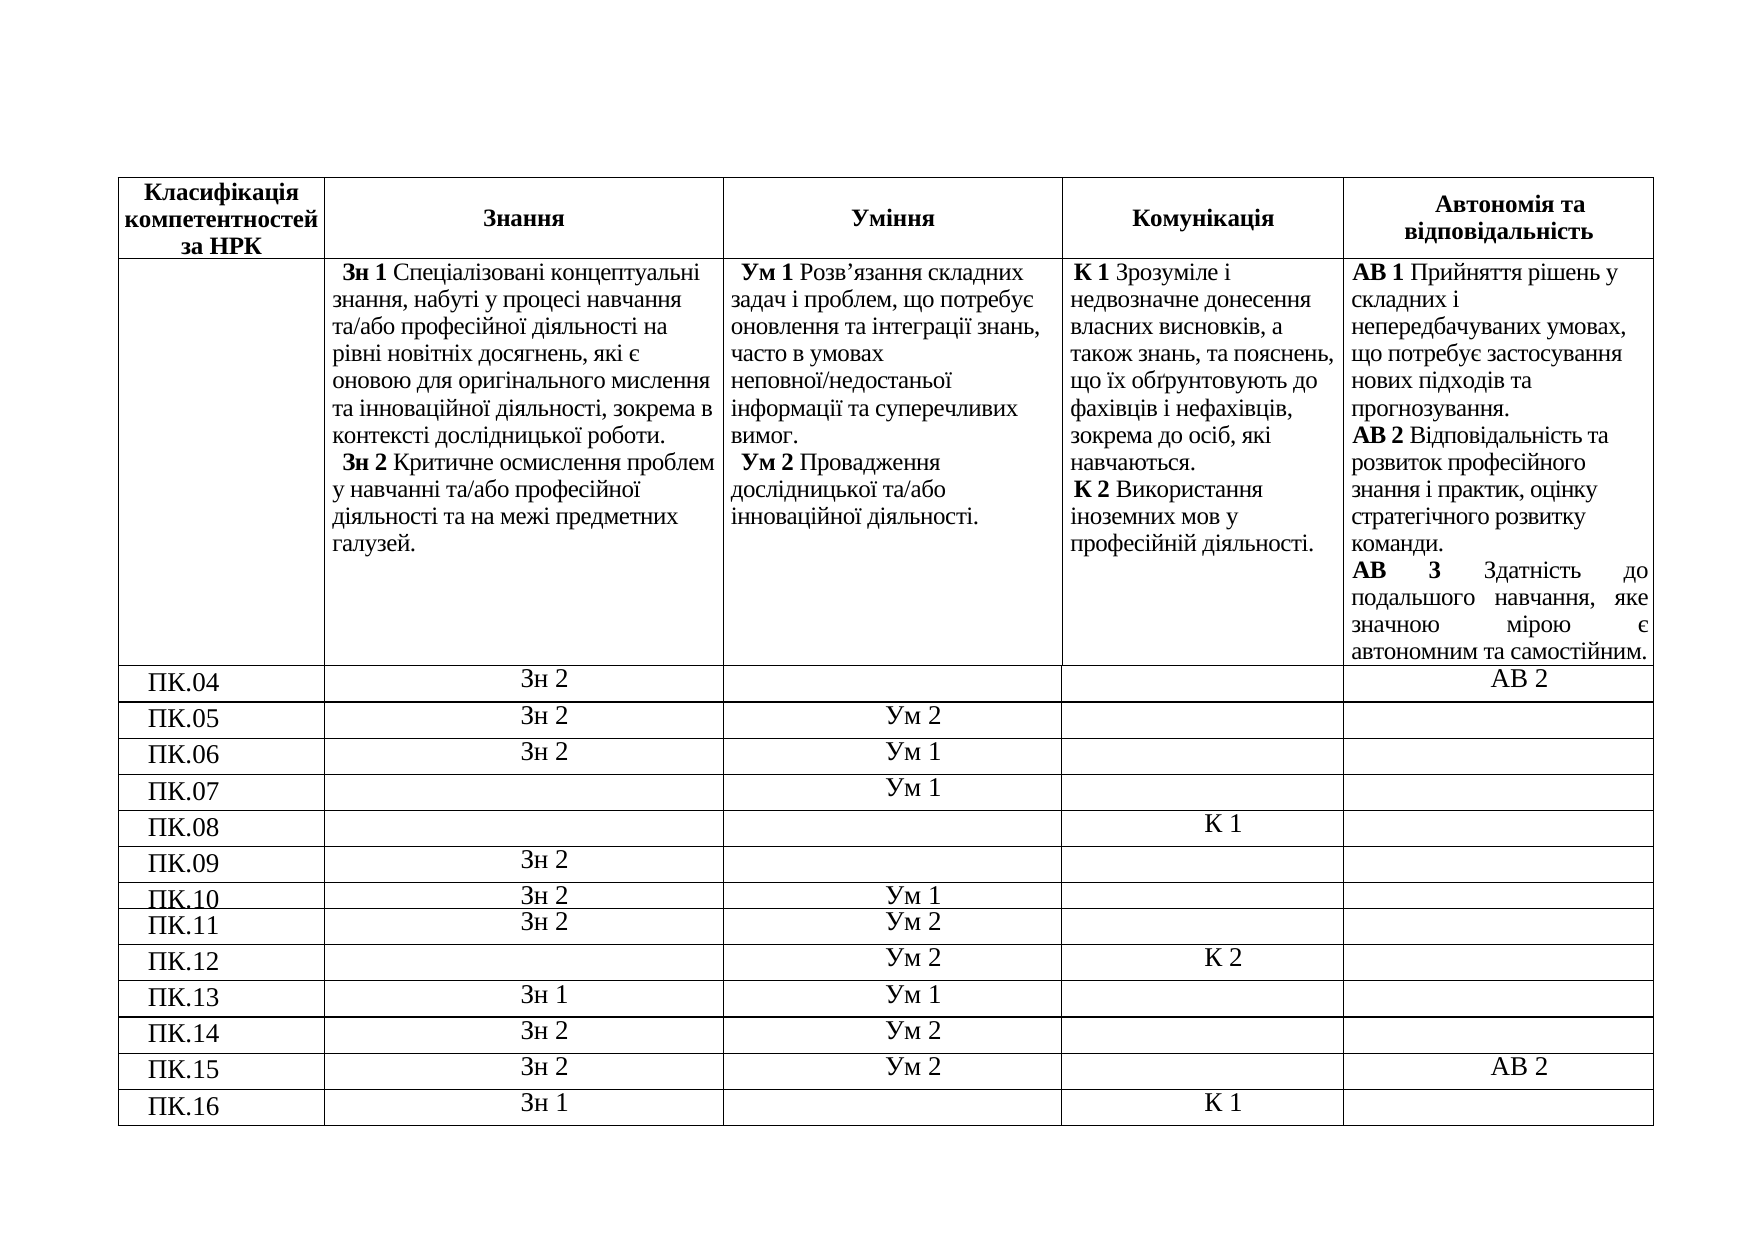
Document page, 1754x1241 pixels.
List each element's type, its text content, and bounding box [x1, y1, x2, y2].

table_cell К 1 [1062, 1090, 1343, 1125]
table_cell [1344, 945, 1653, 980]
table_cell [1062, 666, 1343, 701]
table_cell [1062, 981, 1343, 1016]
table_cell Ум 2 [724, 1018, 1061, 1053]
table_cell Ум 2 [724, 909, 1061, 944]
table_cell ПК.08 [119, 811, 324, 846]
table_cell [119, 259, 324, 665]
table_header Знання [325, 178, 723, 258]
table_cell Зн 1 Спеціалізовані концептуальні знання, набуті у процесі навчання та/або професійної діяльності на рівні новітніх досягнень, які є оновою для оригінального мислення та інноваційної діяльності, зокрема в контексті дослідницької роботи. Зн 2 Критичне осмислення проблем у навчанні та/або професійної діяльності та на межі предметних галузей. [325, 259, 723, 665]
table_cell [1062, 847, 1343, 882]
table_cell Зн 1 [325, 1090, 723, 1125]
table_cell [1344, 811, 1653, 846]
table_cell ПК.05 [119, 703, 324, 737]
table_cell [1062, 1054, 1343, 1089]
table_cell Зн 1 [325, 981, 723, 1016]
table_cell ПК.15 [119, 1054, 324, 1089]
table_cell Ум 2 [724, 703, 1061, 737]
table_cell [724, 811, 1061, 846]
table_header Комунікація [1063, 178, 1343, 258]
table_cell [1344, 1018, 1653, 1053]
table_cell [1344, 909, 1653, 944]
table_cell [1344, 883, 1653, 908]
table_cell ПК.16 [119, 1090, 324, 1125]
table_cell АВ 2 [1344, 1054, 1653, 1089]
table_cell Зн 2 [325, 703, 723, 737]
table_cell Зн 2 [325, 739, 723, 774]
table_cell ПК.10 [119, 883, 324, 908]
table_cell [1344, 981, 1653, 1016]
table_cell Зн 2 [325, 1054, 723, 1089]
table_header Автономія та відповідальність [1344, 178, 1653, 258]
table_cell Ум 1 [724, 775, 1061, 810]
table_cell [724, 847, 1061, 882]
table_cell [1344, 847, 1653, 882]
table_cell ПК.12 [119, 945, 324, 980]
table_cell К 2 [1062, 945, 1343, 980]
table_cell К 1 [1062, 811, 1343, 846]
table_cell Ум 1 Розв’язання складних задач і проблем, що потребує оновлення та інтеграції знань, часто в умовах неповної/недостаньої інформації та суперечливих вимог. Ум 2 Провадження дослідницької та/або інноваційної діяльності. [724, 259, 1062, 665]
table_cell [724, 666, 1061, 701]
table_cell Ум 2 [724, 1054, 1061, 1089]
table_cell Ум 1 [724, 739, 1061, 774]
table_cell [1344, 703, 1653, 737]
table_cell Ум 1 [724, 981, 1061, 1016]
table_cell [325, 945, 723, 980]
table_cell [1344, 775, 1653, 810]
table_cell [1062, 739, 1343, 774]
table_cell АВ 1 Прийняття рішень у складних і непередбачуваних умовах, що потребує застосування нових підходів та прогнозування. АВ 2 Відповідальність та розвиток професійного знання і практик, оцінку стратегічного розвитку команди. АВ 3 Здатність до подальшого навчання, яке значною мірою є автономним та самостійним. [1344, 259, 1653, 665]
table_header Уміння [724, 178, 1062, 258]
table_cell Ум 2 [724, 945, 1061, 980]
table_cell [724, 1090, 1061, 1125]
table_cell [1062, 909, 1343, 944]
table_cell Зн 2 [325, 1018, 723, 1053]
table_cell [325, 811, 723, 846]
table_cell Зн 2 [325, 847, 723, 882]
table_cell [1344, 1090, 1653, 1125]
table_cell Зн 2 [325, 883, 723, 908]
table_cell [1344, 739, 1653, 774]
table_cell ПК.06 [119, 739, 324, 774]
table_cell [1062, 703, 1343, 737]
table_cell ПК.07 [119, 775, 324, 810]
table_cell [1062, 775, 1343, 810]
table_cell ПК.09 [119, 847, 324, 882]
table_cell [1062, 883, 1343, 908]
table_cell АВ 2 [1344, 666, 1653, 701]
table_cell К 1 Зрозуміле і недвозначне донесення власних висновків, а також знань, та пояснень, що їх обґрунтовують до фахівців і нефахівців, зокрема до осіб, які навчаються. К 2 Використання іноземних мов у професійній діяльності. [1063, 259, 1343, 665]
table_cell Ум 1 [724, 883, 1061, 908]
table_header Класифікація компетентностей за НРК [119, 178, 324, 258]
table_cell ПК.11 [119, 909, 324, 944]
table_cell [1062, 1018, 1343, 1053]
table_cell Зн 2 [325, 666, 723, 701]
table_cell ПК.04 [119, 666, 324, 701]
table_cell ПК.13 [119, 981, 324, 1016]
table_cell Зн 2 [325, 909, 723, 944]
table_cell ПК.14 [119, 1018, 324, 1053]
table_cell [325, 775, 723, 810]
